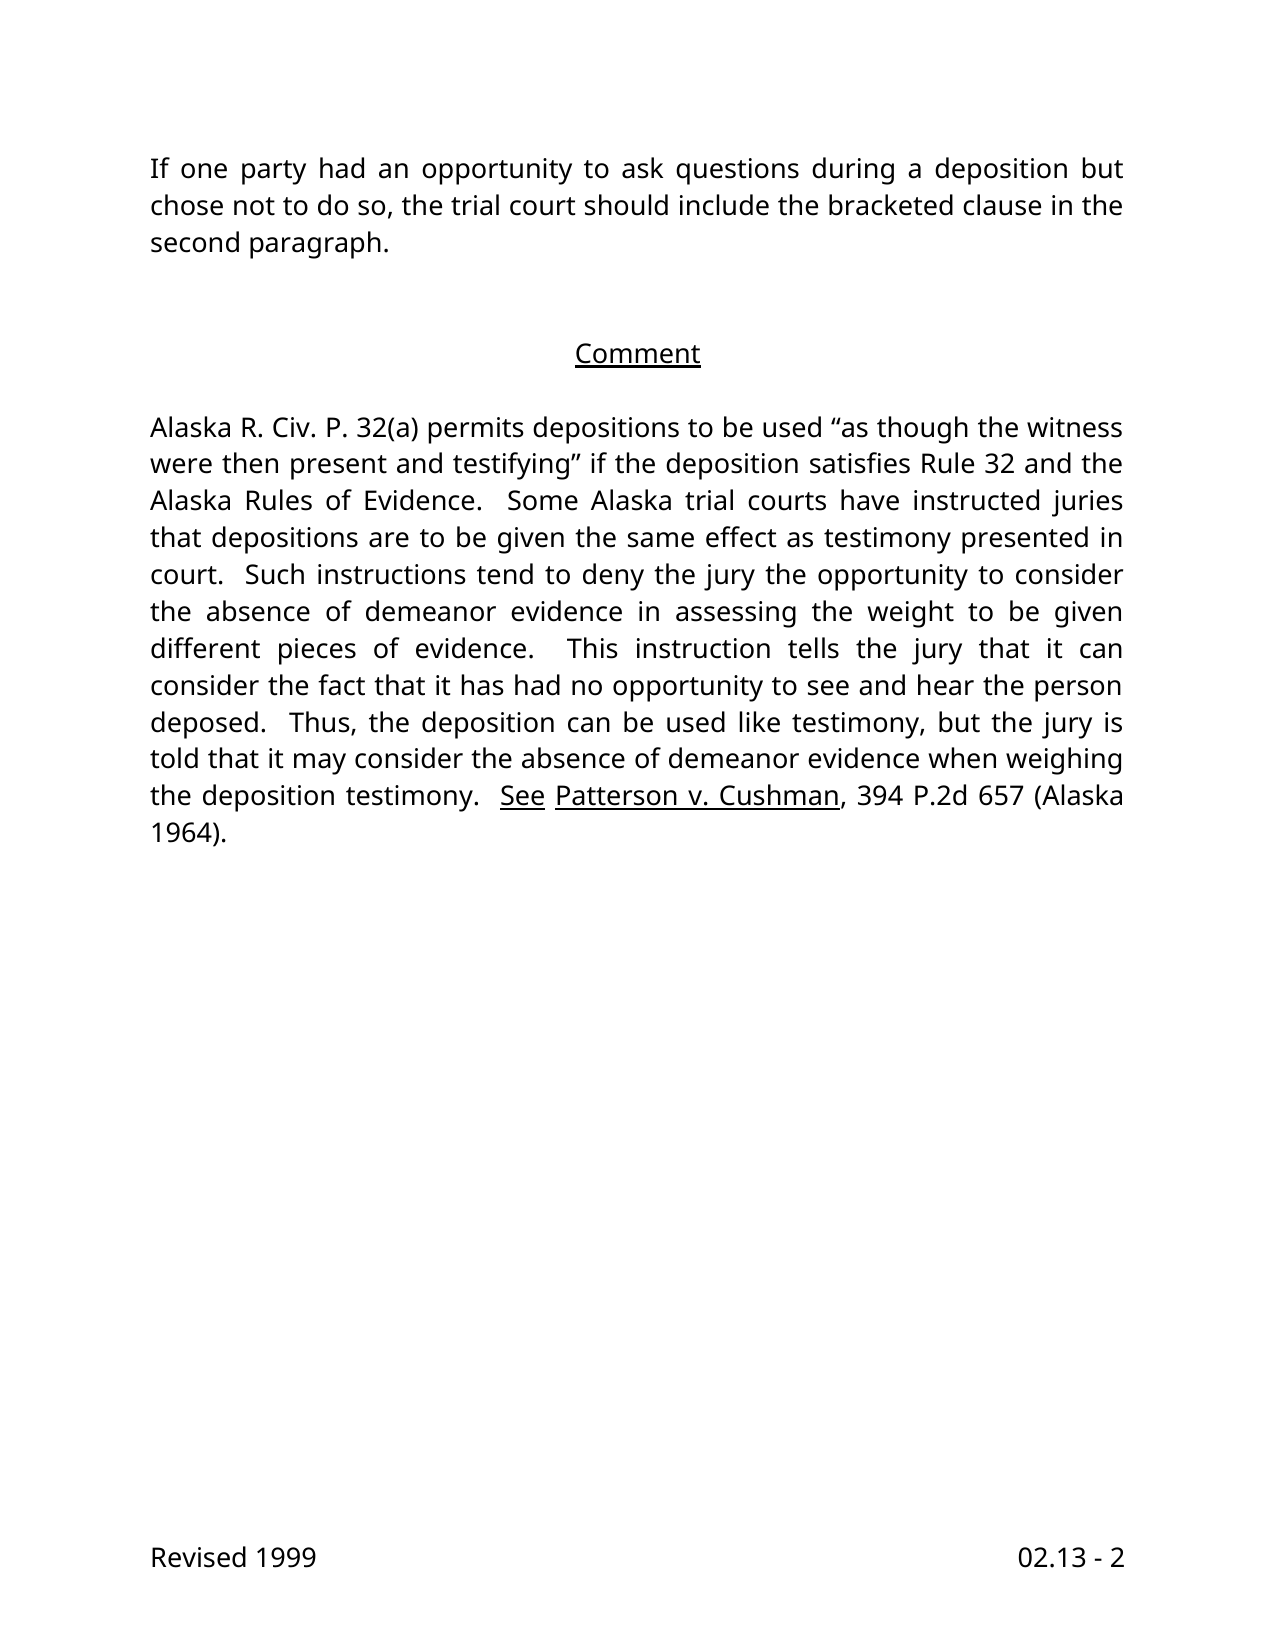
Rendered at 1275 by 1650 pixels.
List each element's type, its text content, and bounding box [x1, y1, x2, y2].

text Alaska R. Civ. P. 32(a) permits depositions to be used “as though the witness were then present and testifying” if the deposition satisfies Rule 32 and the Alaska Rules of Evidence. Some Alaska trial courts have instructed juries that depositions are to be given the same effect as testimony presented in court. Such instructions tend to deny the jury the opportunity to consider the absence of demeanor evidence in assessing the weight to be given different pieces of evidence. This instruction tells the jury that it can consider the fact that it has had no opportunity to see and hear the person deposed. Thus, the deposition can be used like testimony, but the jury is told that it may consider the absence of demeanor evidence when weighing the deposition testimony. See Patterson v. Cushman, 394 P.2d 657 (Alaska 1964). [150, 408, 1125, 851]
text If one party had an opportunity to ask questions during a deposition but chose not to do so, the trial court should include the bracketed clause in the second paragraph. [150, 150, 1125, 261]
subtitle Comment [150, 334, 1125, 371]
